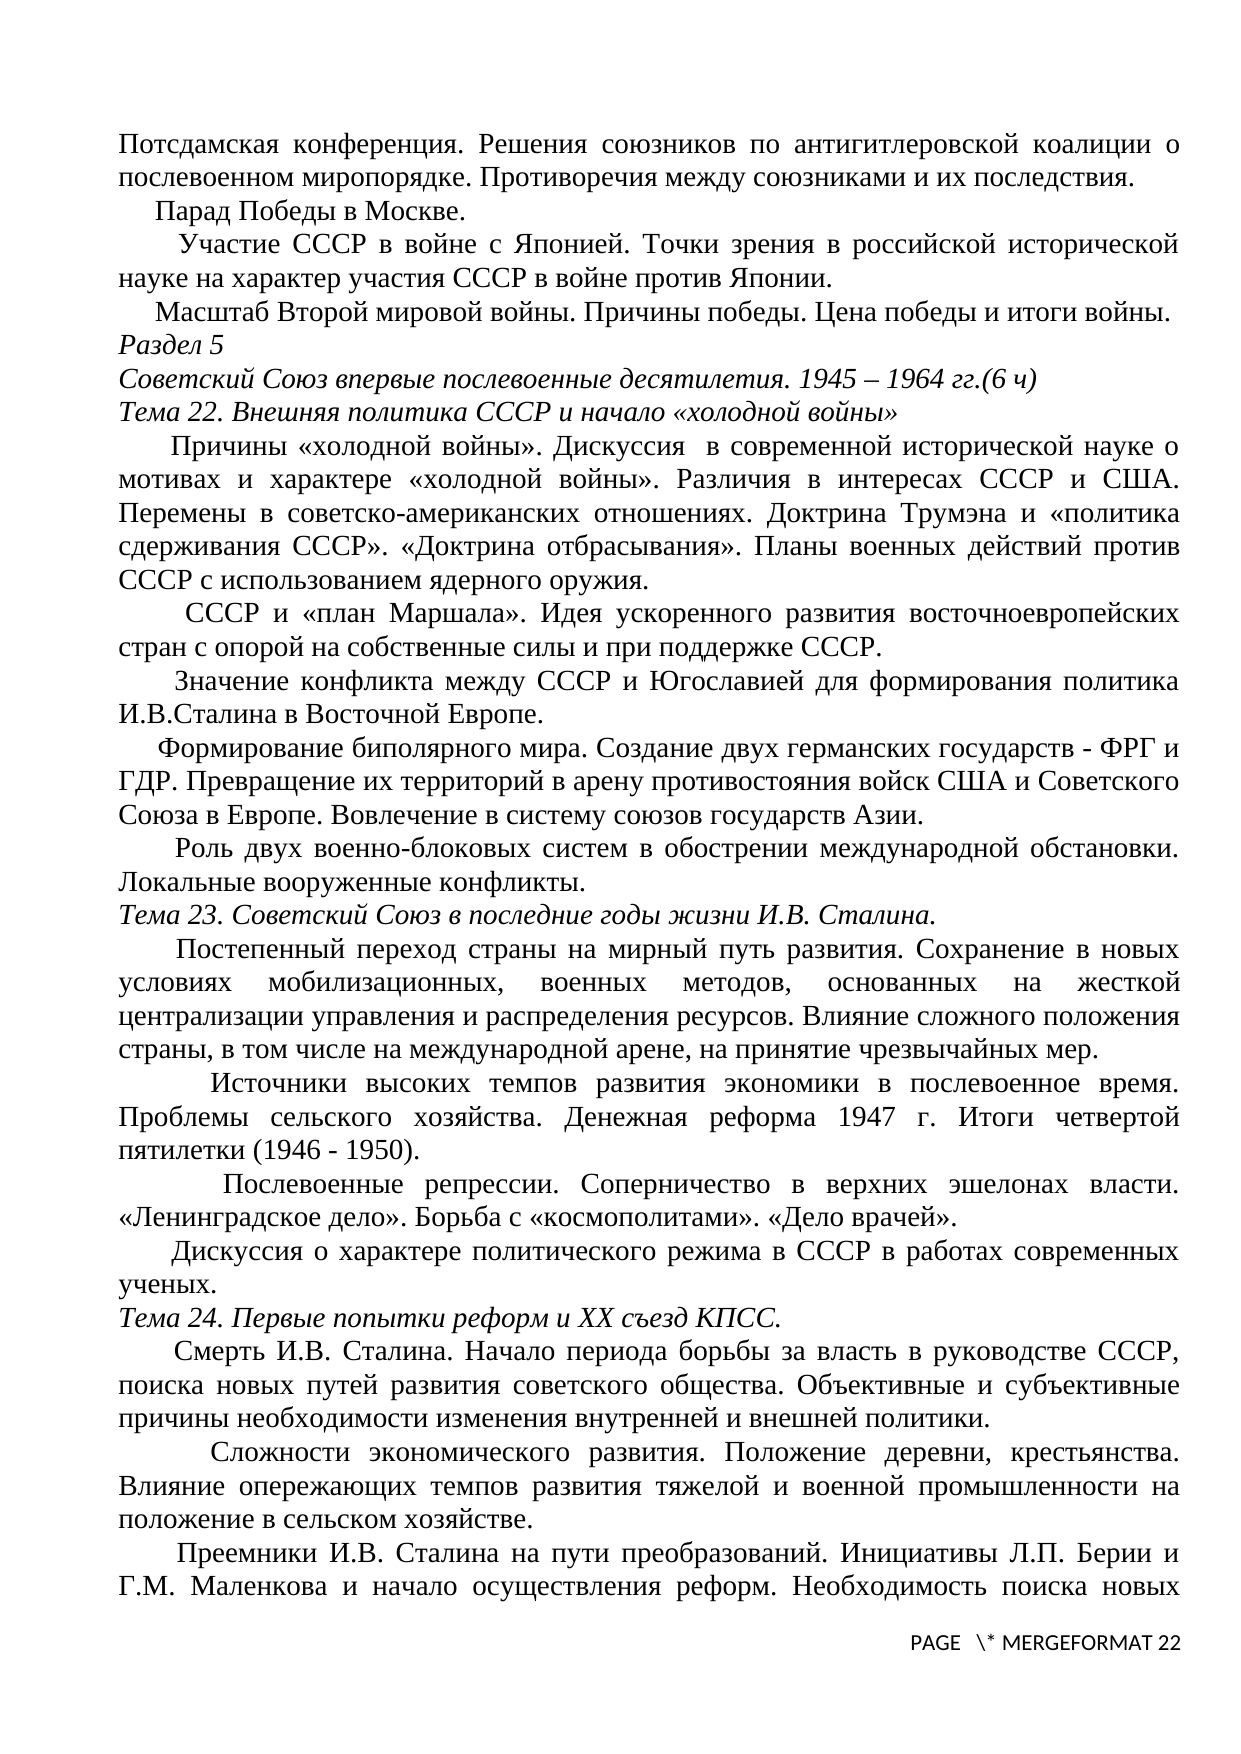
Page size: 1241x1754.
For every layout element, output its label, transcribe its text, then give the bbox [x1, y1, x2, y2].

text Парад Победы в Москве. [118, 193, 1181, 227]
text Тема 23. Советский Союз в последние годы жизни И.В. Сталина. [118, 897, 1181, 931]
text Сложности экономического развития. Положение деревни, крестьянства. Влияние опережающих темпов развития тяжелой и военной промышленности на положение в сельском хозяйстве. [118, 1434, 1181, 1535]
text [118, 1535, 1181, 1602]
text Тема 22. Внешняя политика СССР и начало «холодной войны» [118, 394, 1181, 428]
text Значение конфликта между СССР и Югославией для формирования политика И.В.Сталина в Восточной Европе. [118, 663, 1181, 730]
text Формирование биполярного мира. Создание двух германских государств - ФРГ и ГДР. Превращение их территорий в арену противостояния войск США и Советского Союза в Европе. Вовлечение в систему союзов государств Азии. [118, 730, 1181, 830]
text Тема 24. Первые попытки реформ и XX съезд КПСС. [118, 1300, 1181, 1333]
text Причины «холодной войны». Дискуссия в современной исторической науке о мотивах и характере «холодной войны». Различия в интересах СССР и США. Перемены в советско-американских отношениях. Доктрина Трумэна и «политика сдерживания СССР». «Доктрина отбрасывания». Планы военных действий против СССР с использованием ядерного оружия. [118, 428, 1181, 596]
text Постепенный переход страны на мирный путь развития. Сохранение в новых условиях мобилизационных, военных методов, основанных на жесткой централизации управления и распределения ресурсов. Влияние сложного положения страны, в том числе на международной арене, на принятие чрезвычайных мер. [118, 931, 1181, 1065]
text Послевоенные репрессии. Соперничество в верхних эшелонах власти. «Ленинградское дело». Борьба с «космополитами». «Дело врачей». [118, 1166, 1181, 1233]
text Советский Союз впервые послевоенные десятилетия. 1945 – 1964 гг.(6 ч) [118, 361, 1181, 394]
text Потсдамская конференция. Решения союзников по антигитлеровской коалиции о послевоенном миропорядке. Противоречия между союзниками и их последствия. [118, 126, 1181, 193]
text Роль двух военно-блоковых систем в обострении международной обстановки. Локальные вооруженные конфликты. [118, 830, 1181, 897]
text Источники высоких темпов развития экономики в послевоенное время. Проблемы сельского хозяйства. Денежная реформа 1947 г. Итоги четвертой пятилетки (1946 - 1950). [118, 1065, 1181, 1166]
text Раздел 5 [118, 327, 1181, 361]
text Смерть И.В. Сталина. Начало периода борьбы за власть в руководстве СССР, поиска новых путей развития советского общества. Объективные и субъективные причины необходимости изменения внутренней и внешней политики. [118, 1333, 1181, 1434]
text Дискуссия о характере политического режима в СССР в работах современных ученых. [118, 1233, 1181, 1300]
text Участие СССР в войне с Японией. Точки зрения в российской исторической науке на характер участия СССР в войне против Японии. [118, 227, 1181, 294]
text СССР и «план Маршала». Идея ускоренного развития восточноевропейских стран с опорой на собственные силы и при поддержке СССР. [118, 596, 1181, 663]
text Масштаб Второй мировой войны. Причины победы. Цена победы и итоги войны. [118, 294, 1181, 327]
